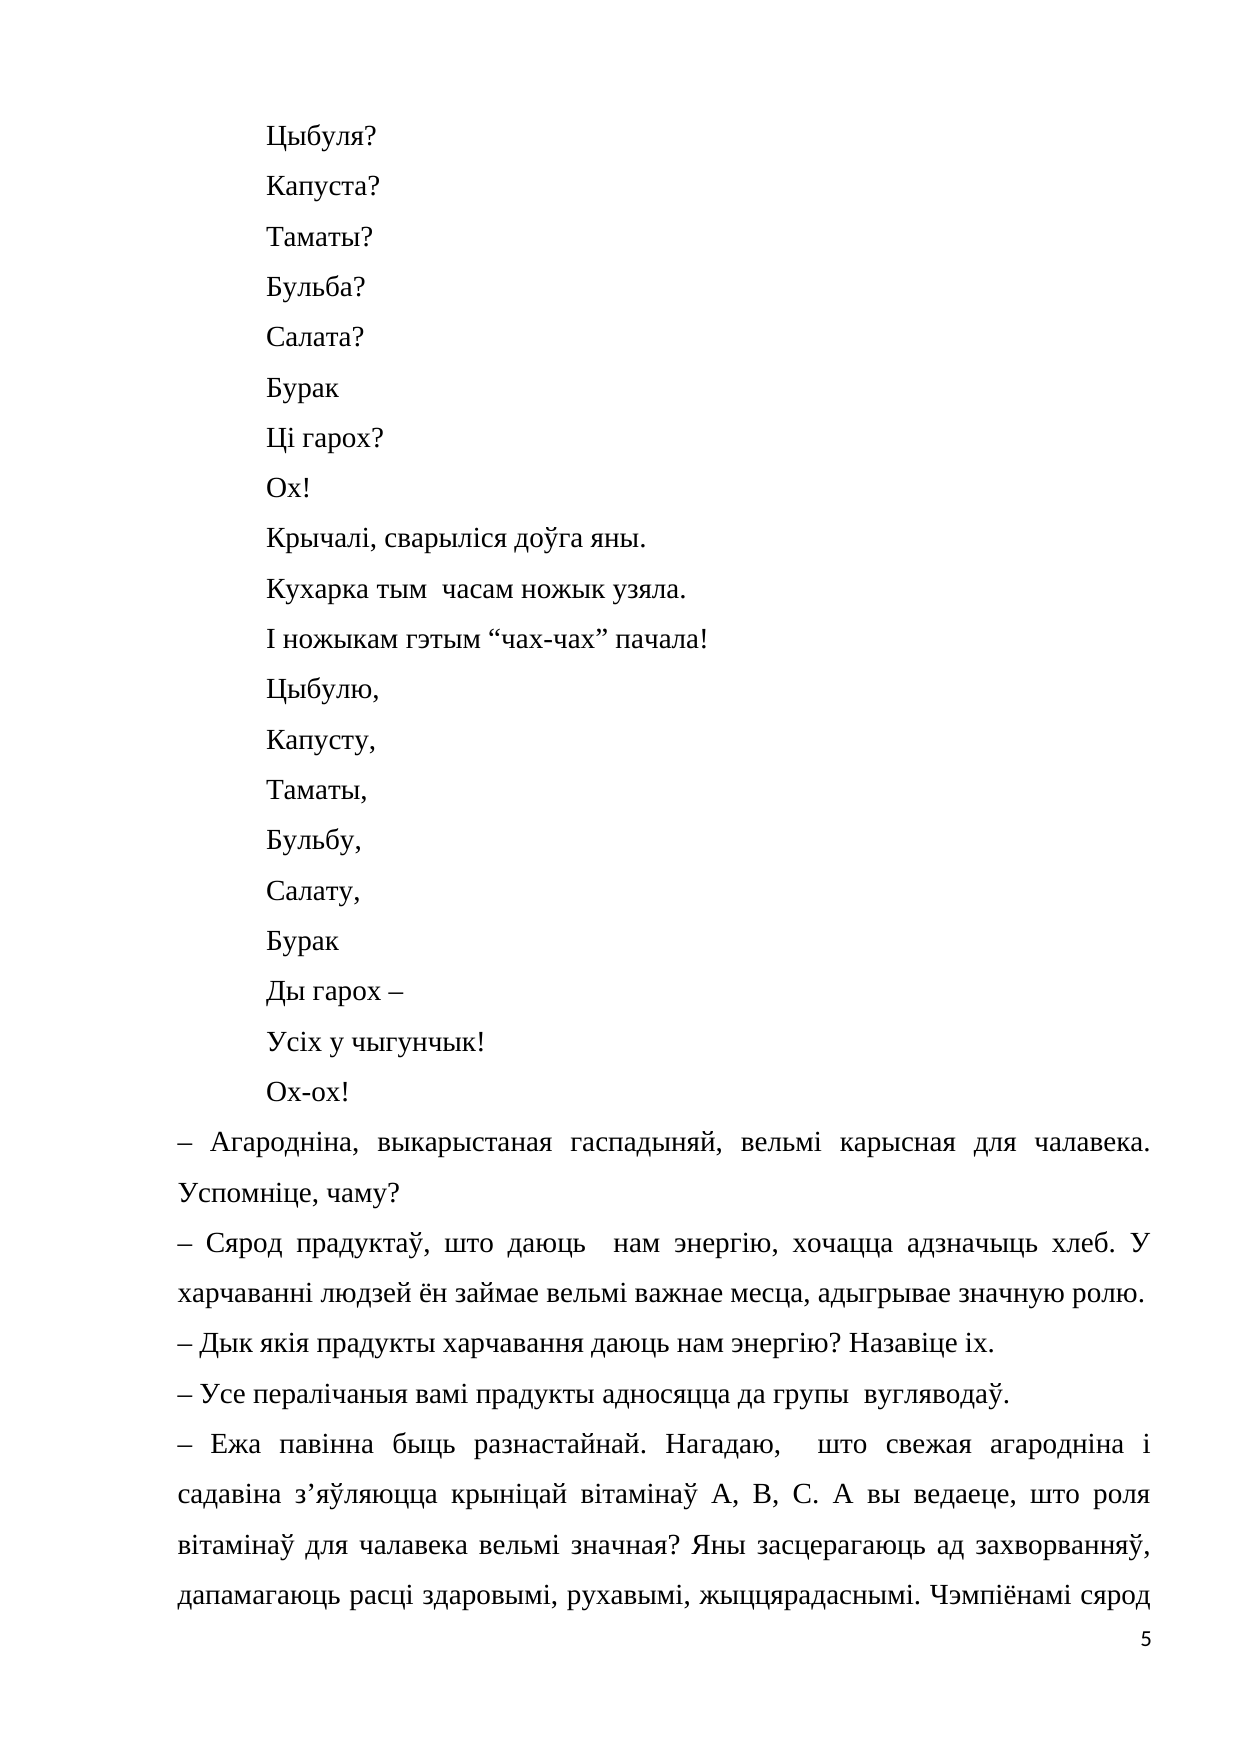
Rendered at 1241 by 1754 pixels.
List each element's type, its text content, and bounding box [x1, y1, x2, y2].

text – Сярод прадуктаў, што даюць нам энергію, хочацца адзначыць хлеб. У харчаванні людзей ён займае вельмі важнае месца, адыгрывае значную ролю. [177, 1225, 1152, 1309]
text Капуста? [177, 168, 1152, 202]
text Ці гарох? [177, 420, 1152, 453]
text Ох-ох! [177, 1074, 1152, 1108]
text Усіх у чыгунчык! [177, 1024, 1152, 1057]
text Ох! [177, 470, 1152, 504]
text Капусту, [177, 722, 1152, 755]
text Цыбулю, [177, 672, 1152, 705]
text Бурак [177, 923, 1152, 957]
text Салата? [177, 319, 1152, 353]
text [177, 1426, 1152, 1611]
text Бульба? [177, 269, 1152, 303]
text – Агародніна, выкарыстаная гаспадыняй, вельмі карысная для чалавека. Успомніце, чаму? [177, 1124, 1152, 1208]
text Цыбуля? [177, 118, 1152, 152]
text Крычалі, сварыліся доўга яны. [177, 521, 1152, 554]
text – Усе пералічаныя вамі прадукты адносяцца да групы вугляводаў. [177, 1376, 1152, 1409]
text Бурак [177, 370, 1152, 403]
text – Дык якія прадукты харчавання даюць нам энергію? Назавіце іх. [177, 1326, 1152, 1359]
text І ножыкам гэтым “чах-чах” пачала! [177, 621, 1152, 655]
text Кухарка тым часам ножык узяла. [177, 571, 1152, 604]
text Ды гарох – [177, 973, 1152, 1007]
text Салату, [177, 873, 1152, 906]
text Таматы? [177, 219, 1152, 252]
text Бульбу, [177, 822, 1152, 856]
text Таматы, [177, 772, 1152, 806]
